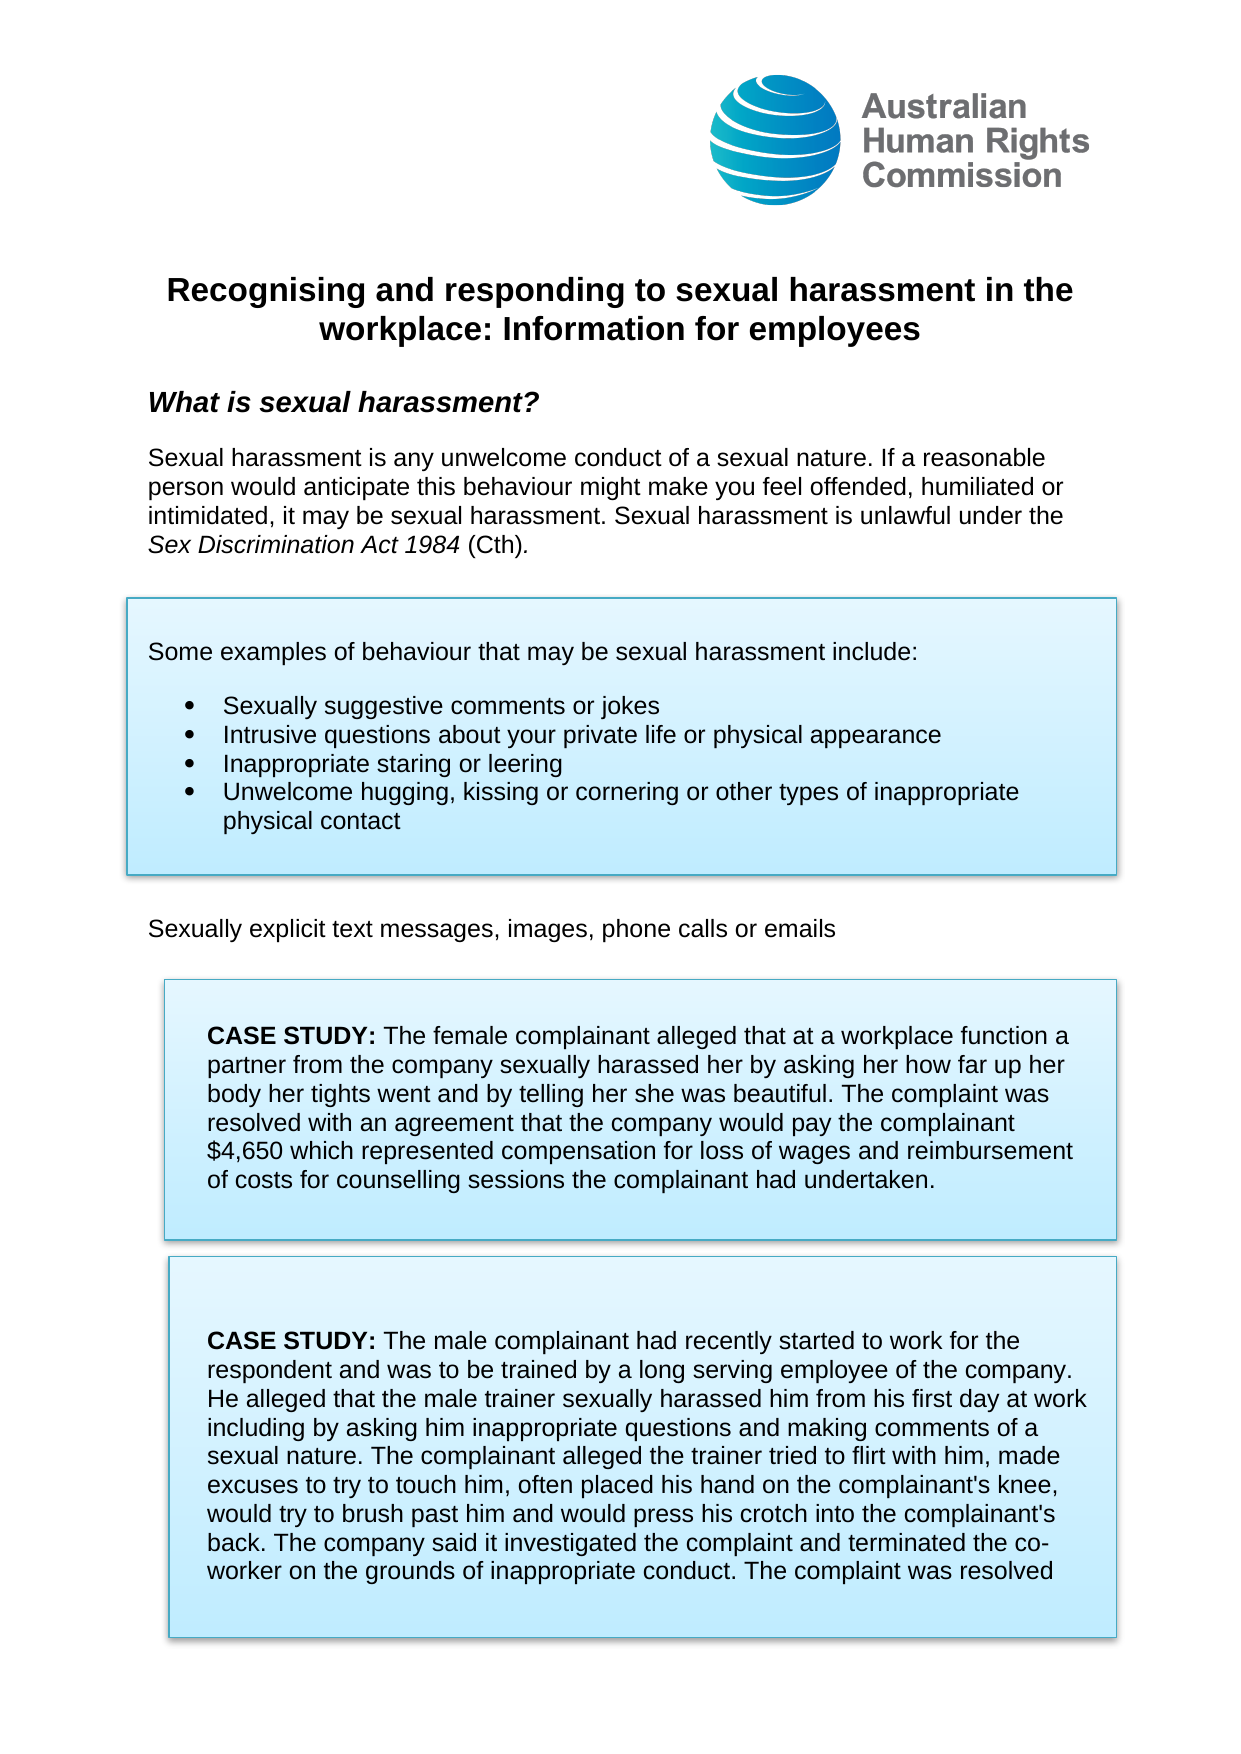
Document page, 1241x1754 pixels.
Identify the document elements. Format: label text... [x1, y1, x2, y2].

text Sexually explicit text messages, images, phone calls or emails [148, 914, 1092, 942]
text CASE STUDY: The female complainant alleged that at a workplace function a partner from the company sexually harassed her by asking her how far up her body her tights went and by telling her she was beautiful. The complaint was resolved with an agreement that the company would pay the complainant $4,650 which represented compensation for loss of wages and reimbursement of costs for counselling sessions the complainant had undertaken. [207, 1021, 1092, 1194]
text Some examples of behaviour that may be sexual harassment include: [148, 637, 1092, 666]
list Intrusive questions about your private life or physical appearance [185, 720, 1092, 748]
picture [704, 73, 1093, 207]
list Sexually suggestive comments or jokes [185, 691, 1092, 720]
subtitle Recognising and responding to sexual harassment in the workplace: Information for employees [148, 270, 1092, 347]
subtitle What is sexual harassment? [148, 385, 1092, 418]
list Unwelcome hugging, kissing or cornering or other types of inappropriate physical contact [185, 777, 1092, 835]
text Sexual harassment is any unwelcome conduct of a sexual nature. If a reasonable person would anticipate this behaviour might make you feel offended, humiliated or intimidated, it may be sexual harassment. Sexual harassment is unlawful under the Sex Discrimination Act 1984 (Cth). [148, 443, 1092, 558]
list Inappropriate staring or leering [185, 748, 1092, 777]
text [207, 1326, 1092, 1585]
